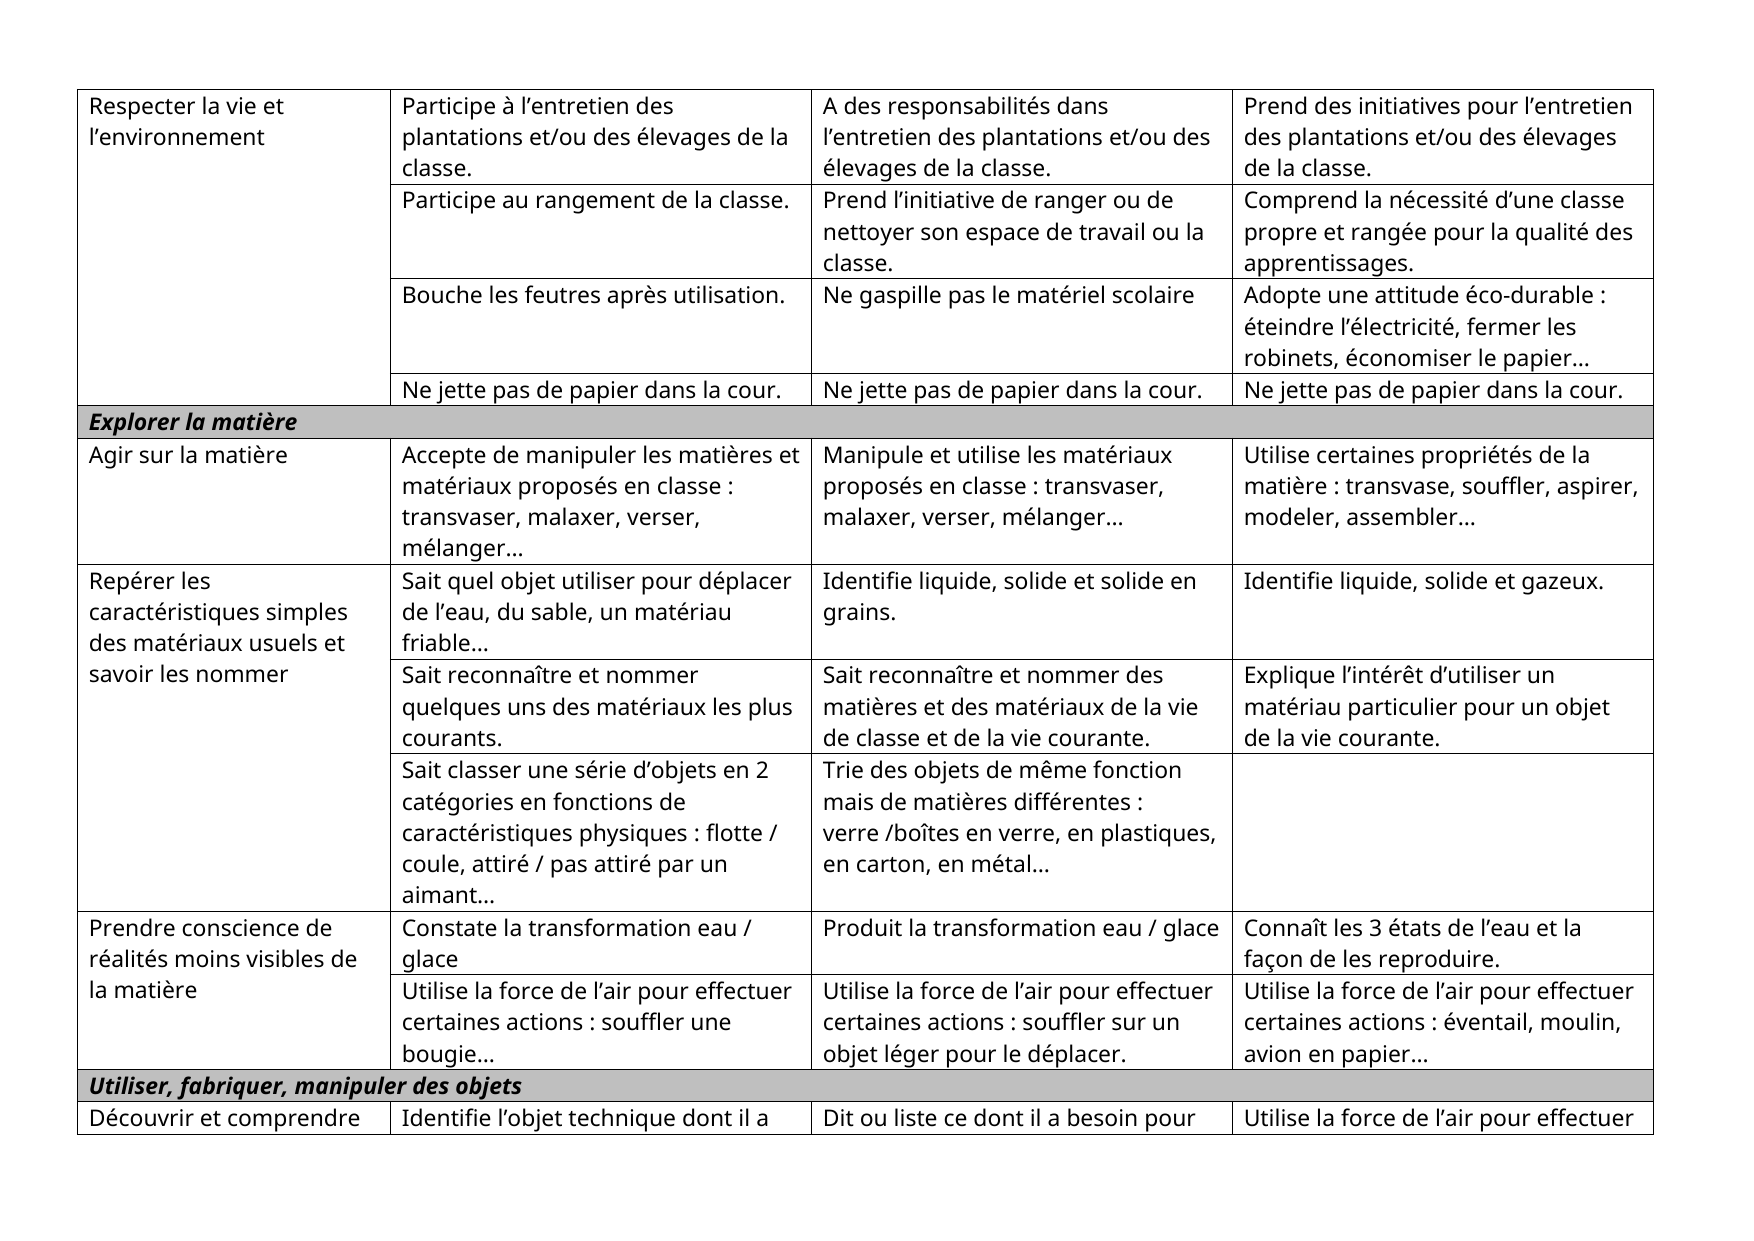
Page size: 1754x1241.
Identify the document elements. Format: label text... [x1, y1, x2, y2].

table_cell Trie des objets de même fonction mais de matières différentes : verre /boîtes en verre, en plastiques, en carton, en métal… [812, 754, 1232, 911]
table_cell Ne jette pas de papier dans la cour. [391, 374, 811, 405]
table_cell Explorer la matière [78, 406, 1653, 438]
table_cell Agir sur la matière [78, 439, 390, 564]
table_cell [1233, 754, 1653, 911]
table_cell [391, 1102, 811, 1133]
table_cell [78, 1102, 390, 1133]
table_cell Identifie liquide, solide et solide en grains. [812, 565, 1232, 658]
table_cell Produit la transformation eau / glace [812, 912, 1232, 974]
table_cell Bouche les feutres après utilisation. [391, 279, 811, 373]
table_cell Utilise la force de l’air pour effectuer certaines actions : souffler une bougie… [391, 975, 811, 1069]
table_cell Ne jette pas de papier dans la cour. [812, 374, 1232, 405]
table_cell Repérer les caractéristiques simples des matériaux usuels et savoir les nommer [78, 565, 390, 911]
table_cell Sait reconnaître et nommer quelques uns des matériaux les plus courants. [391, 660, 811, 753]
table_cell Utilise la force de l’air pour effectuer certaines actions : souffler sur un objet léger pour le déplacer. [812, 975, 1232, 1069]
table_cell Prendre conscience de réalités moins visibles de la matière [78, 912, 390, 1069]
table_cell Identifie liquide, solide et gazeux. [1233, 565, 1653, 658]
table_cell A des responsabilités dans l’entretien des plantations et/ou des élevages de la classe. [812, 90, 1232, 183]
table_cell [1233, 1102, 1653, 1133]
table_cell Manipule et utilise les matériaux proposés en classe : transvaser, malaxer, verser, mélanger… [812, 439, 1232, 564]
table_cell Prend l’initiative de ranger ou de nettoyer son espace de travail ou la classe. [812, 185, 1232, 278]
table_cell Utiliser, fabriquer, manipuler des objets [78, 1070, 1653, 1101]
table_cell Utilise la force de l’air pour effectuer certaines actions : éventail, moulin, avion en papier… [1233, 975, 1653, 1069]
table_cell Respecter la vie et l’environnement [78, 90, 390, 405]
table_cell Sait quel objet utiliser pour déplacer de l’eau, du sable, un matériau friable… [391, 565, 811, 658]
table_cell Sait reconnaître et nommer des matières et des matériaux de la vie de classe et de la vie courante. [812, 660, 1232, 753]
table_cell Utilise certaines propriétés de la matière : transvase, souffler, aspirer, modeler, assembler… [1233, 439, 1653, 564]
table_cell Sait classer une série d’objets en 2 catégories en fonctions de caractéristiques physiques : flotte / coule, attiré / pas attiré par un aimant… [391, 754, 811, 911]
table_cell Participe à l’entretien des plantations et/ou des élevages de la classe. [391, 90, 811, 183]
table_cell Ne gaspille pas le matériel scolaire [812, 279, 1232, 373]
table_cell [812, 1102, 1232, 1133]
table_cell Prend des initiatives pour l’entretien des plantations et/ou des élevages de la classe. [1233, 90, 1653, 183]
table_cell Comprend la nécessité d’une classe propre et rangée pour la qualité des apprentissages. [1233, 185, 1653, 278]
table_cell Constate la transformation eau / glace [391, 912, 811, 974]
table_cell Ne jette pas de papier dans la cour. [1233, 374, 1653, 405]
table_cell Connaît les 3 états de l’eau et la façon de les reproduire. [1233, 912, 1653, 974]
table_cell Explique l’intérêt d’utiliser un matériau particulier pour un objet de la vie courante. [1233, 660, 1653, 753]
table_cell Accepte de manipuler les matières et matériaux proposés en classe : transvaser, malaxer, verser, mélanger… [391, 439, 811, 564]
table_cell Participe au rangement de la classe. [391, 185, 811, 278]
table_cell Adopte une attitude éco-durable : éteindre l’électricité, fermer les robinets, économiser le papier… [1233, 279, 1653, 373]
